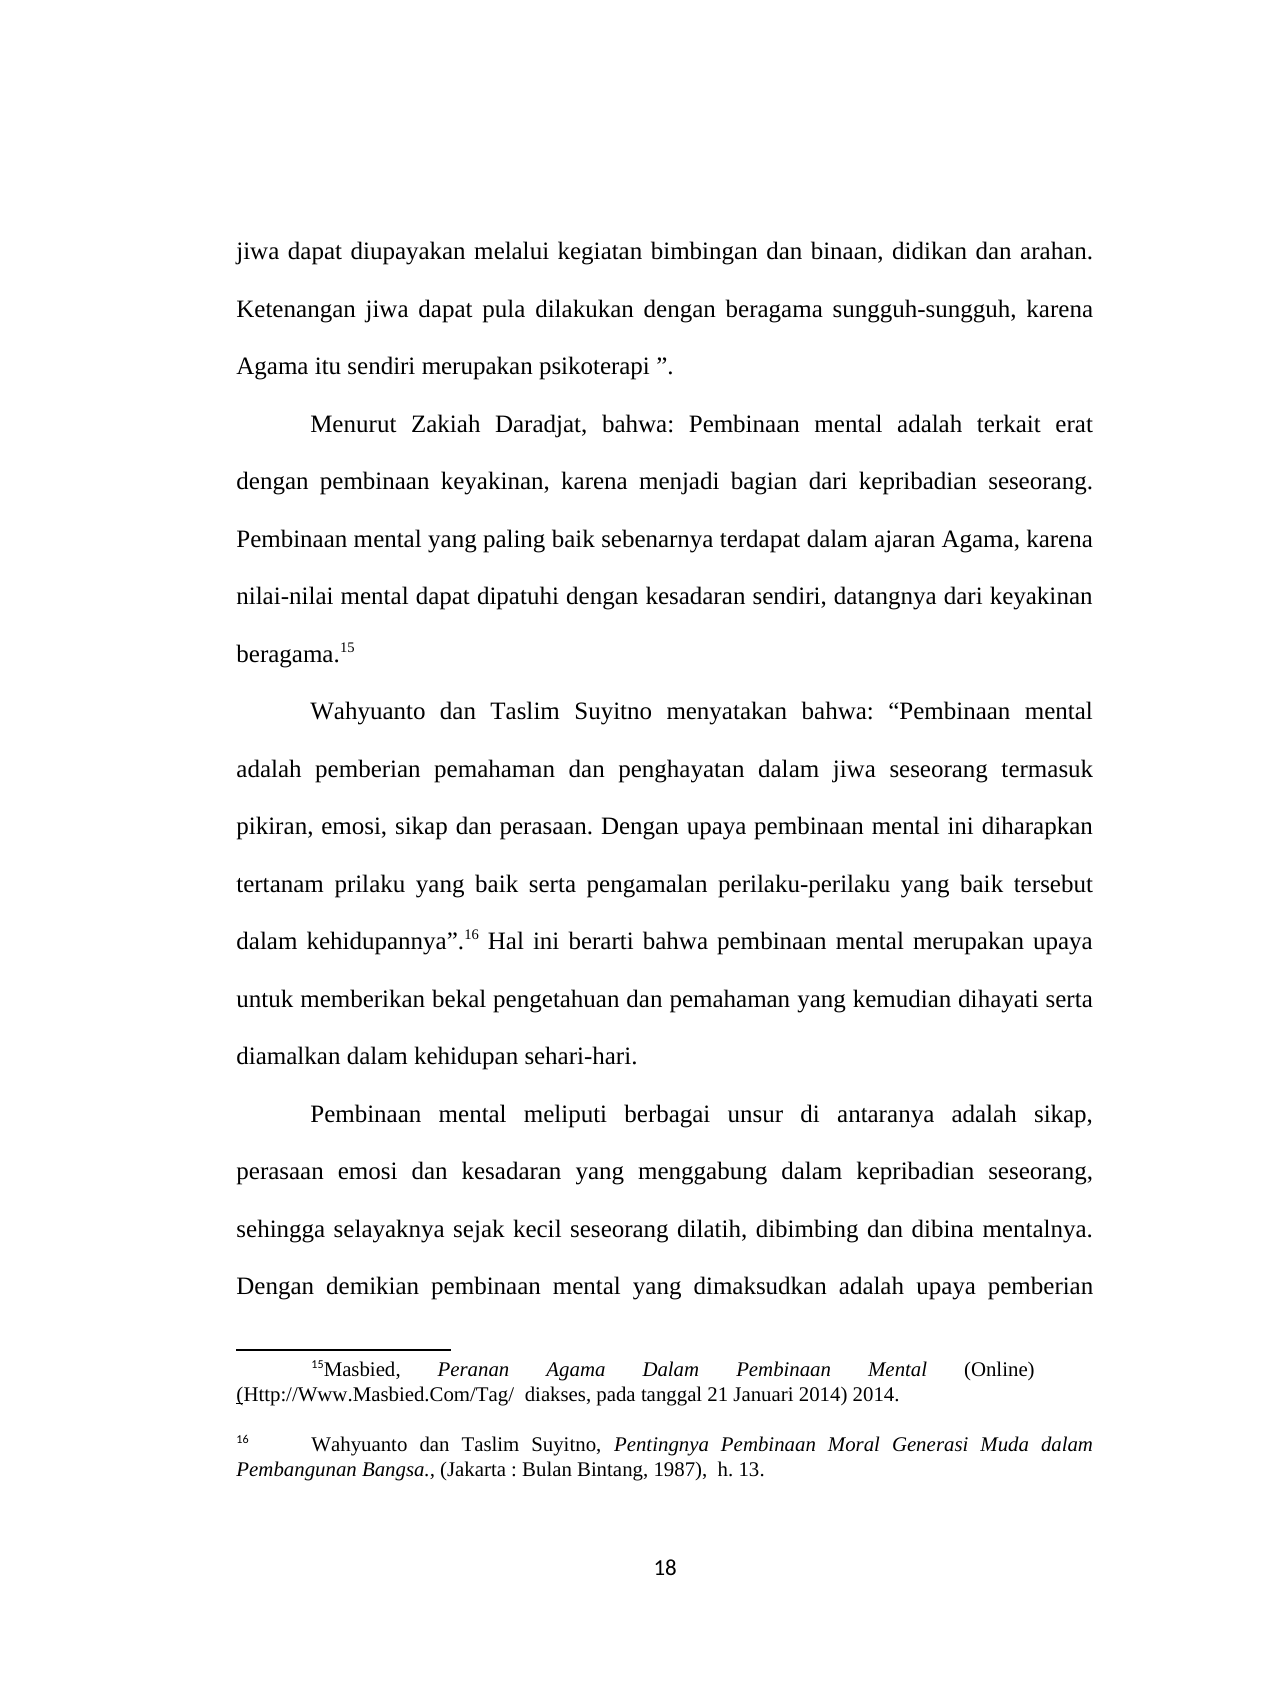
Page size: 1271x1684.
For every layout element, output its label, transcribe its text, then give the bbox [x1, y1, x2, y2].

text Menurut Zakiah Daradjat, bahwa: Pembinaan mental adalah terkait erat dengan pembinaan keyakinan, karena menjadi bagian dari kepribadian seseorang. Pembinaan mental yang paling baik sebenarnya terdapat dalam ajaran Agama, karena nilai-nilai mental dapat dipatuhi dengan kesadaran sendiri, datangnya dari keyakinan beragama. [236, 581, 1094, 840]
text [236, 236, 1094, 552]
text Wahyuanto dan Taslim Suyitno menyatakan bahwa: “Pembinaan mental adalah pemberian pemahaman dan penghayatan dalam jiwa seseorang termasuk pikiran, emosi, sikap dan perasaan. Dengan upaya pembinaan mental ini diharapkan tertanam prilaku yang baik serta pengamalan perilaku-perilaku yang baik tersebut dalam kehidupannya”. Hal ini berarti bahwa pembinaan mental merupakan upaya untuk memberikan bekal pengetahuan dan pemahaman yang kemudian dihayati serta diamalkan dalam kehidupan sehari-hari. [236, 869, 1094, 1242]
